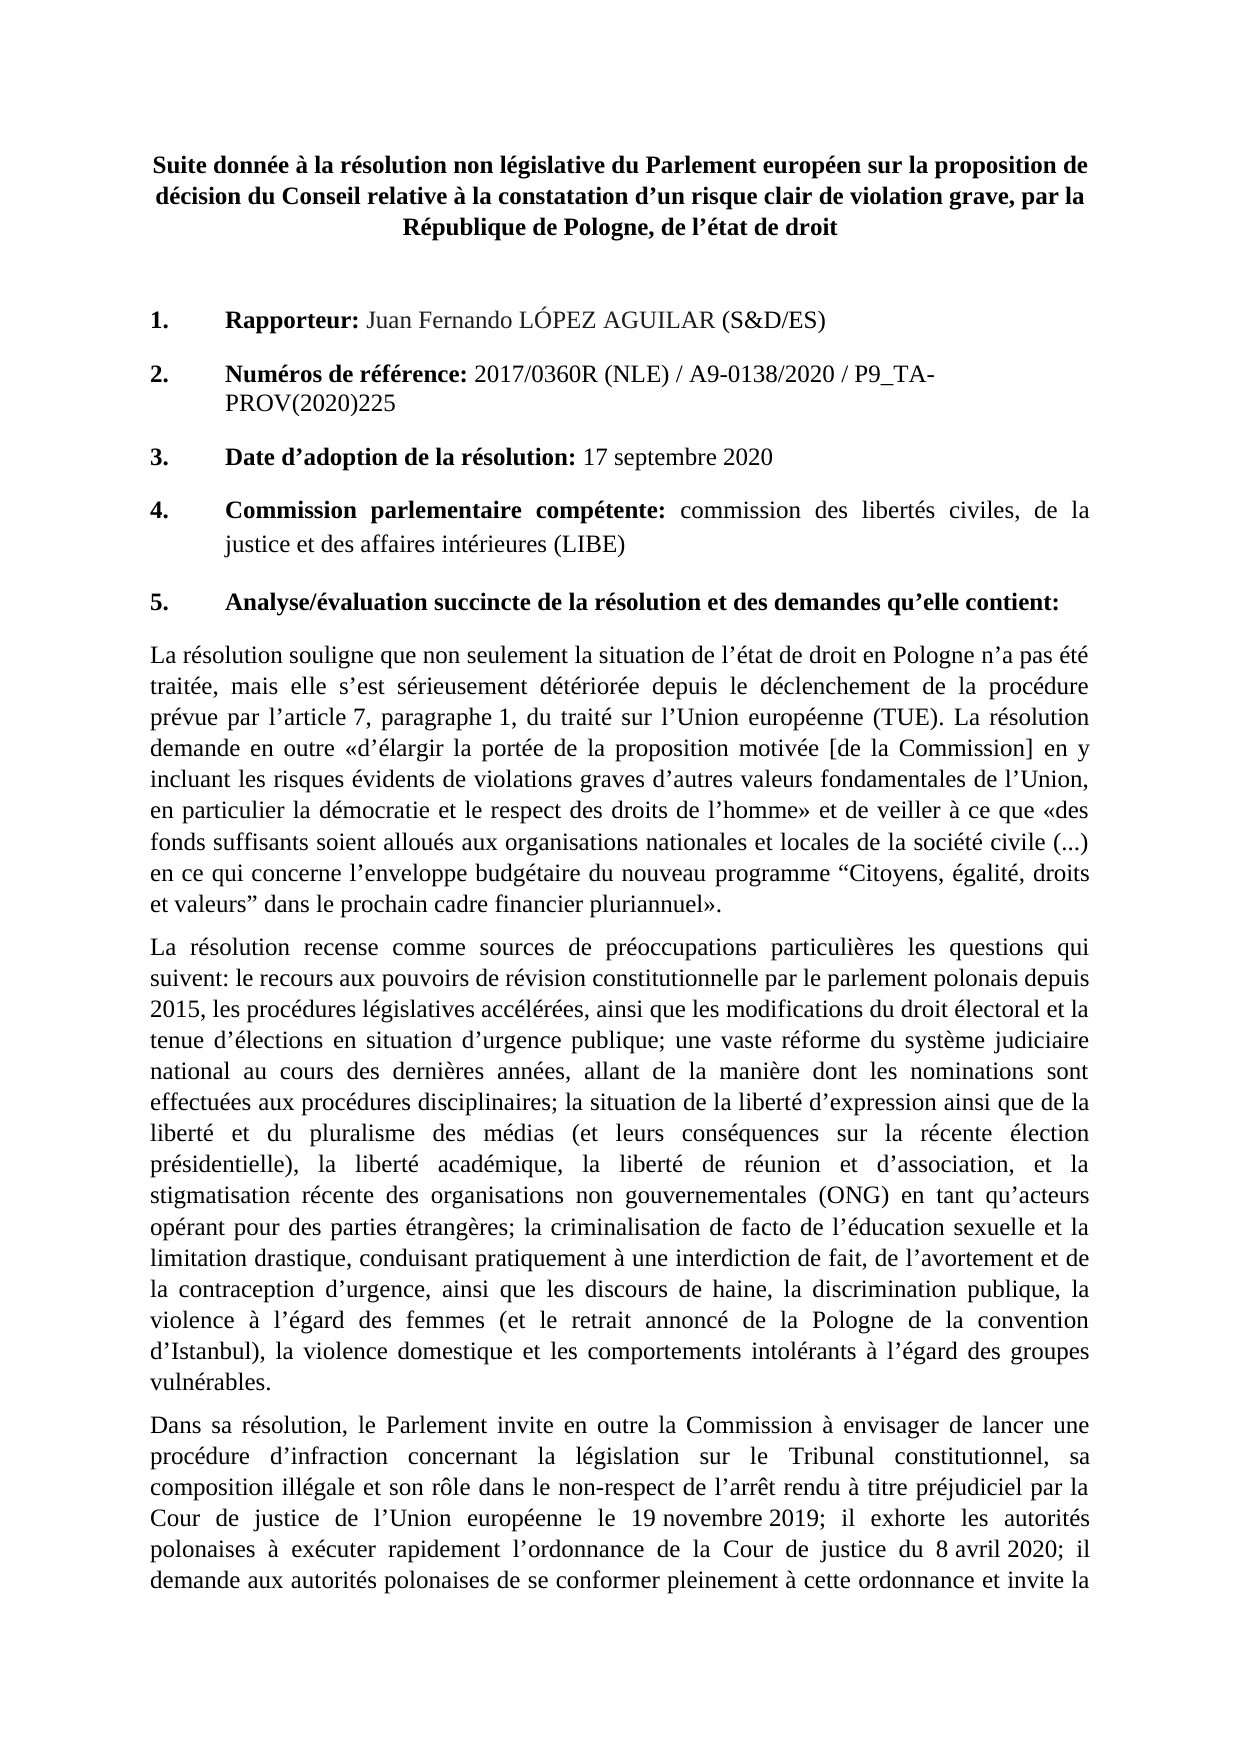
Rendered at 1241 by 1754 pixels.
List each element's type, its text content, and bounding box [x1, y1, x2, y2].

text Suite donnée à la résolution non législative du Parlement européen sur la proposition de décision du Conseil relative à la constatation d’un risque clair de violation grave, par la République de Pologne, de l’état de droit [150, 150, 1090, 241]
list Numéros de référence: 2017/0360R (NLE) / A9-0138/2020 / P9_TA-PROV(2020)225 [150, 359, 1090, 417]
text La résolution souligne que non seulement la situation de l’état de droit en Pologne n’a pas été traitée, mais elle s’est sérieusement détériorée depuis le déclenchement de la procédure prévue par l’article 7, paragraphe 1, du traité sur l’Union européenne (TUE). La résolution demande en outre «d’élargir la portée de la proposition motivée [de la Commission] en y incluant les risques évidents de violations graves d’autres valeurs fondamentales de l’Union, en particulier la démocratie et le respect des droits de l’homme» et de veiller à ce que «des fonds suffisants soient alloués aux organisations nationales et locales de la société civile (...) en ce qui concerne l’enveloppe budgétaire du nouveau programme “Citoyens, égalité, droits et valeurs” dans le prochain cadre financier pluriannuel». [150, 640, 1090, 917]
text La résolution recense comme sources de préoccupations particulières les questions qui suivent: le recours aux pouvoirs de révision constitutionnelle par le parlement polonais depuis 2015, les procédures législatives accélérées, ainsi que les modifications du droit électoral et la tenue d’élections en situation d’urgence publique; une vaste réforme du système judiciaire national au cours des dernières années, allant de la manière dont les nominations sont effectuées aux procédures disciplinaires; la situation de la liberté d’expression ainsi que de la liberté et du pluralisme des médias (et leurs conséquences sur la récente élection présidentielle), la liberté académique, la liberté de réunion et d’association, et la stigmatisation récente des organisations non gouvernementales (ONG) en tant qu’acteurs opérant pour des parties étrangères; la criminalisation de facto de l’éducation sexuelle et la limitation drastique, conduisant pratiquement à une interdiction de fait, de l’avortement et de la contraception d’urgence, ainsi que les discours de haine, la discrimination publique, la violence à l’égard des femmes (et le retrait annoncé de la Pologne de la convention d’Istanbul), la violence domestique et les comportements intolérants à l’égard des groupes vulnérables. [150, 932, 1090, 1396]
list Rapporteur: Juan Fernando LÓPEZ AGUILAR (S&D/ES) [715, 306, 1090, 334]
list Rapporteur: Juan Fernando LÓPEZ AGUILAR (S&D/ES) [150, 306, 366, 334]
list Commission parlementaire compétente: commission des libertés civiles, de la justice et des affaires intérieures (LIBE) [150, 496, 1090, 557]
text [150, 1410, 1090, 1594]
list Date d’adoption de la résolution: 17 septembre 2020 [150, 442, 1090, 471]
list Analyse/évaluation succincte de la résolution et des demandes qu’elle contient: [150, 587, 1090, 615]
